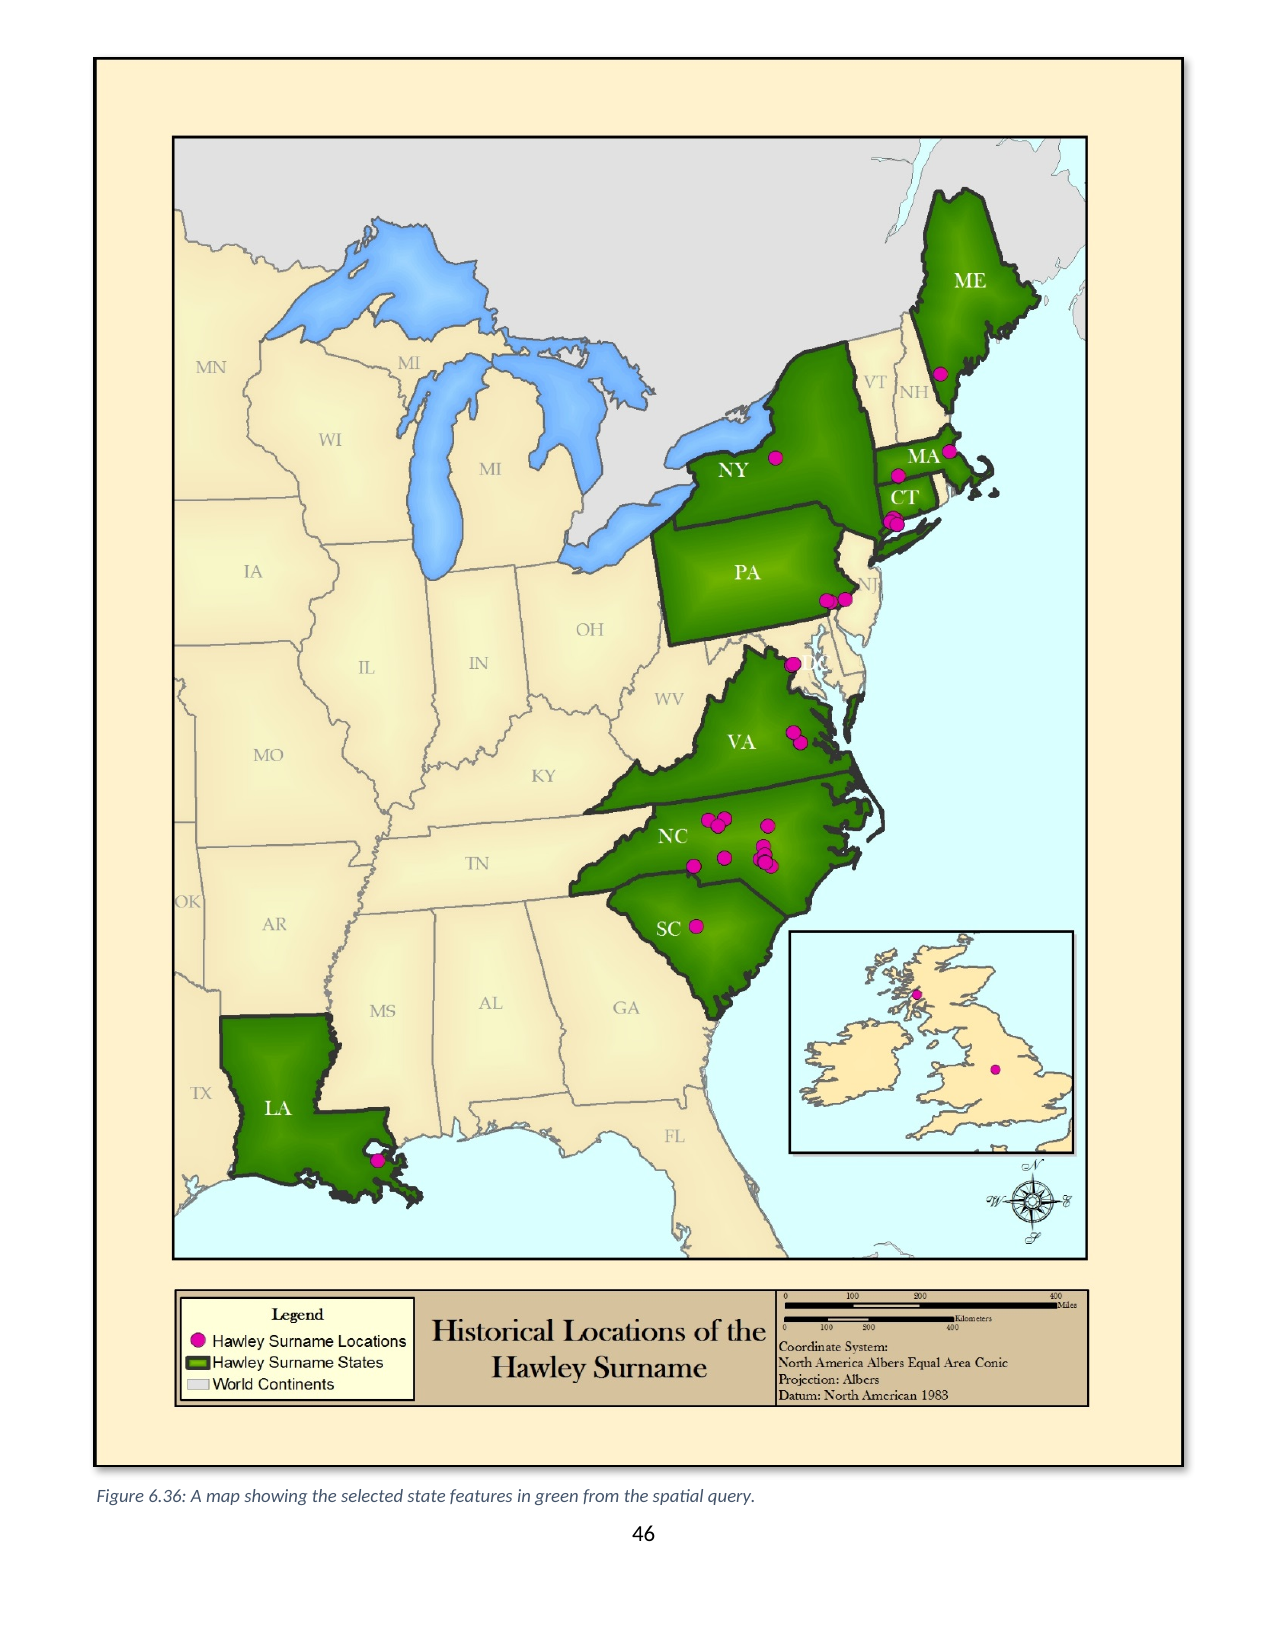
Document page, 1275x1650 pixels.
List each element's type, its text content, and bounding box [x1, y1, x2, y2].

picture [95, 59, 1182, 1465]
